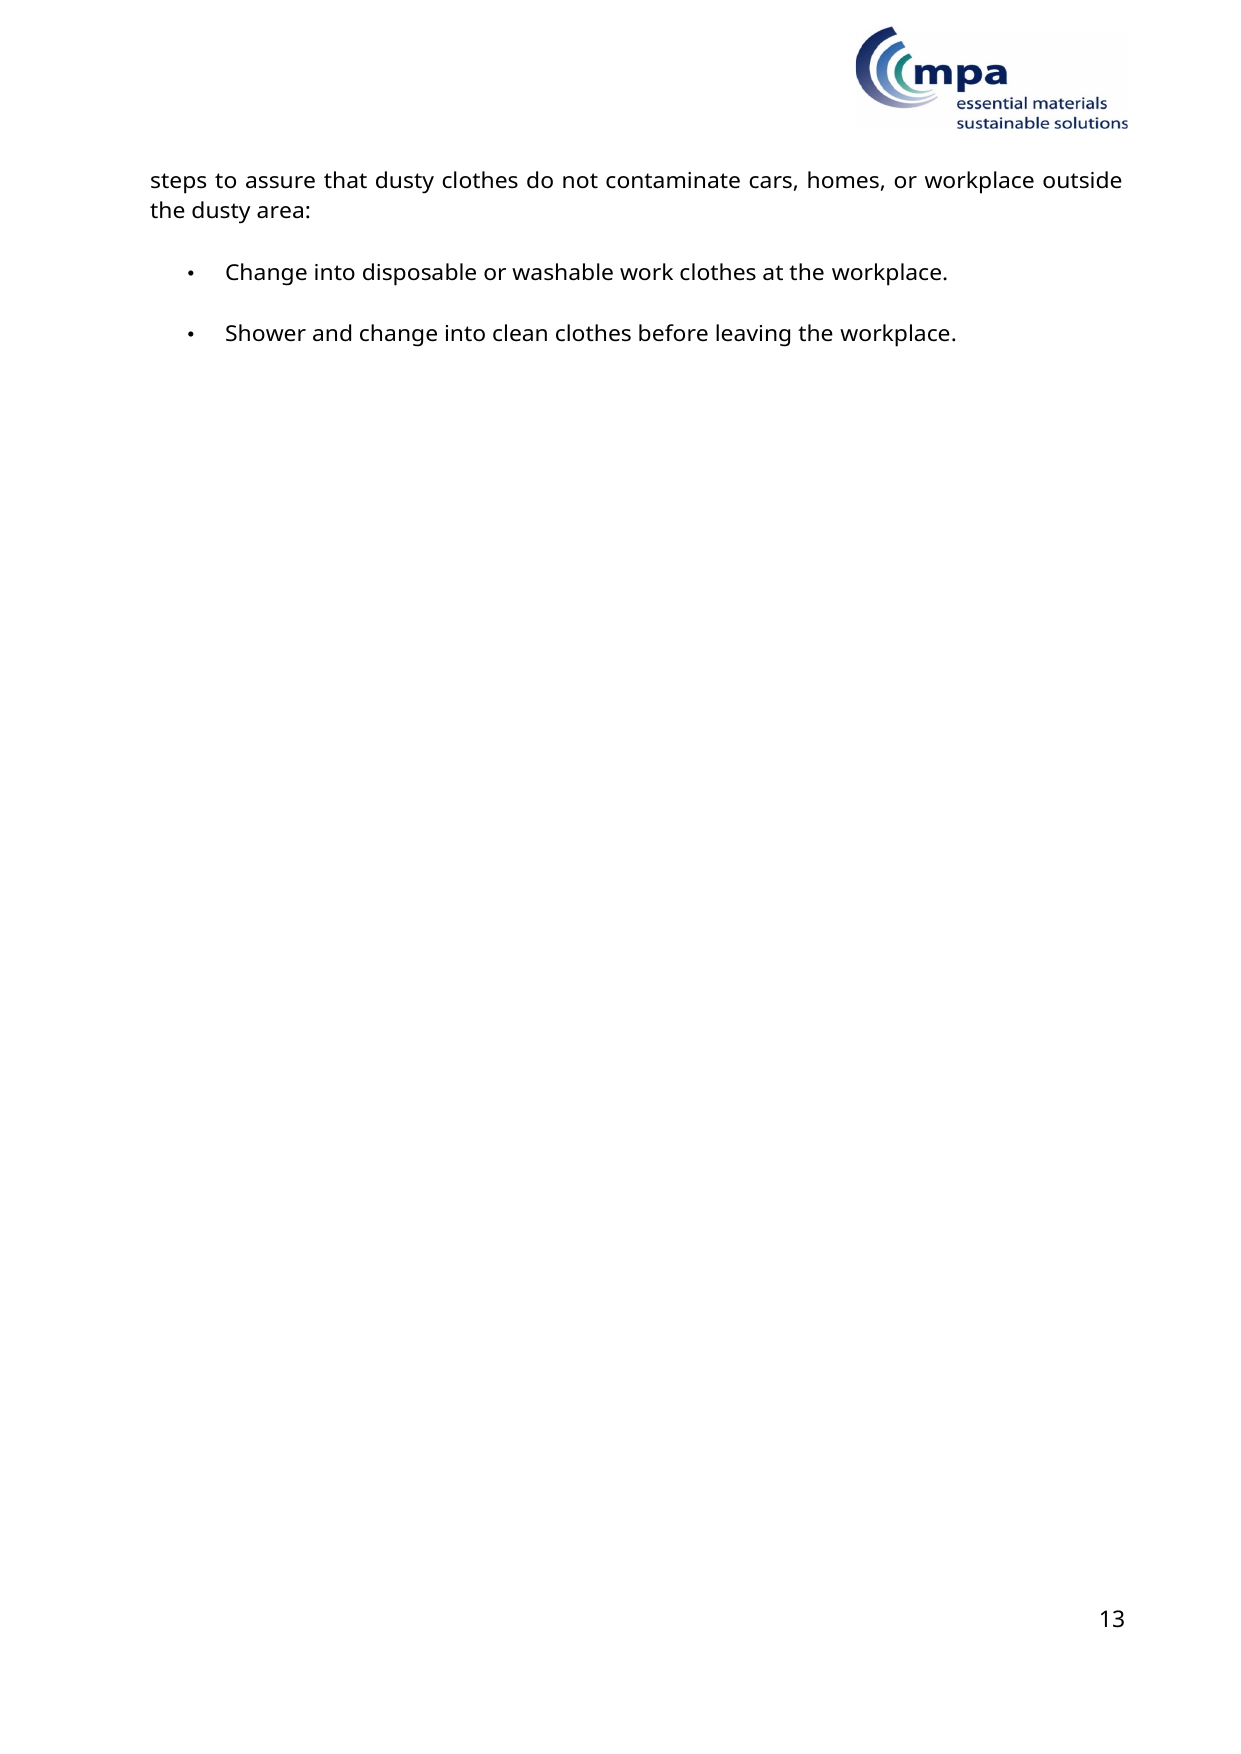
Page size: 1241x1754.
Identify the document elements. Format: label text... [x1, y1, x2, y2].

list Change into disposable or washable work clothes at the workplace. [187, 257, 1124, 286]
list Shower and change into clean clothes before leaving the workplace. [187, 318, 1124, 348]
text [150, 164, 1124, 225]
picture [855, 26, 1128, 129]
